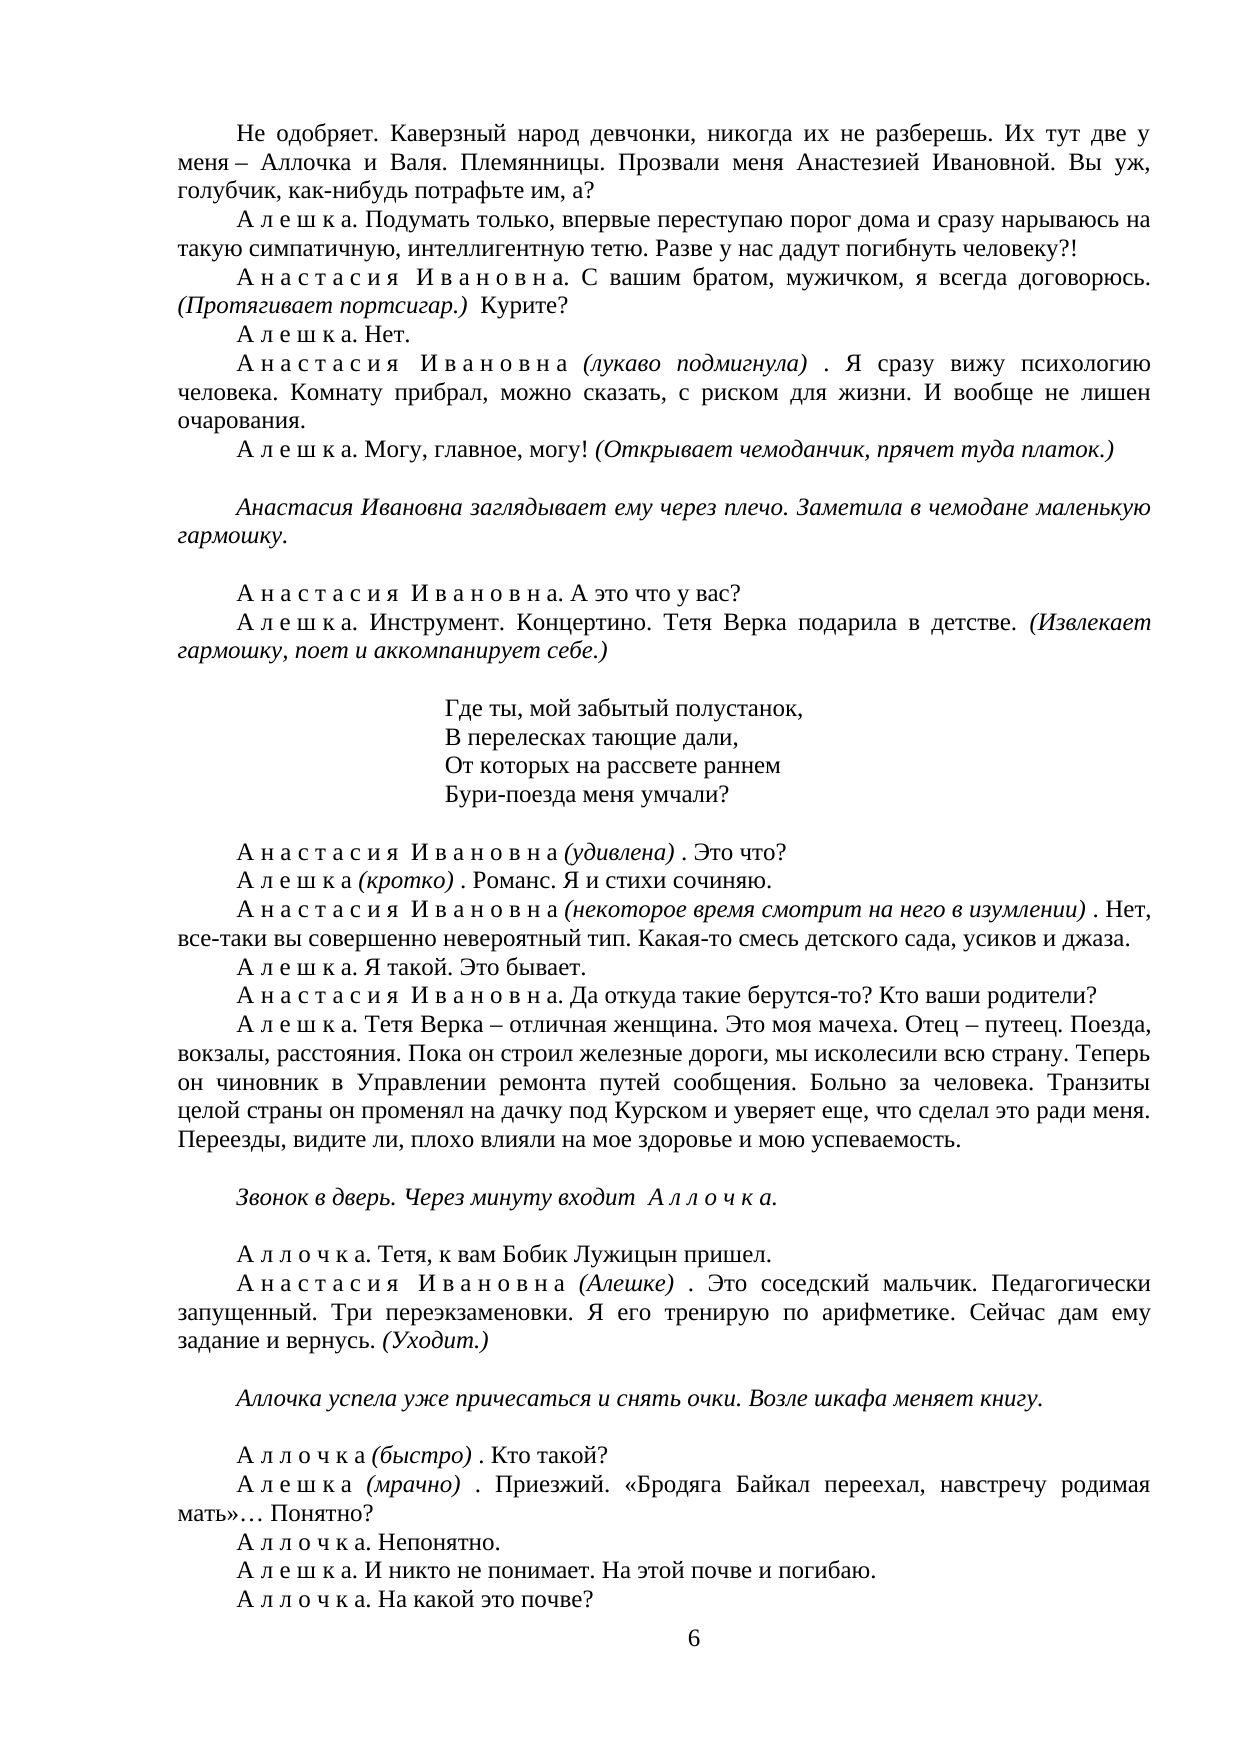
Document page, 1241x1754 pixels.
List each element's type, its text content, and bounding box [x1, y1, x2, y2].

text Звонок в дверь. Через минуту входит А л л о ч к а. [177, 1182, 1152, 1211]
text А л л о ч к а. Тетя, к вам Бобик Лужицын пришел. [177, 1239, 1152, 1268]
text А н а с т а с и я И в а н о в н а. А это что у вас? [177, 578, 1152, 607]
text А н а с т а с и я И в а н о в н а (лукаво подмигнула) . Я сразу вижу психологию человека. Комнату прибрал, можно сказать, с риском для жизни. И вообще не лишен очарования. [177, 348, 1152, 434]
text Бури-поезда меня умчали? [386, 779, 1089, 808]
text А л е ш к а (мрачно) . Приезжий. «Бродяга Байкал переехал, навстречу родимая мать»… Понятно? [177, 1469, 1152, 1527]
text Аллочка успела уже причесаться и снять очки. Возле шкафа меняет книгу. [177, 1383, 1152, 1412]
text А н а с т а с и я И в а н о в н а. Да откуда такие берутся-то? Кто ваши родители? [177, 981, 1152, 1009]
text А л е ш к а. Подумать только, впервые переступаю порог дома и сразу нарываюсь на такую симпатичную, интеллигентную тетю. Разве у нас дадут погибнуть человеку?! [177, 204, 1152, 262]
text А н а с т а с и я И в а н о в н а (некоторое время смотрит на него в изумлении) . Нет, все-таки вы совершенно невероятный тип. Какая-то смесь детского сада, усиков и джаза. [177, 894, 1152, 952]
text А н а с т а с и я И в а н о в н а (удивлена) . Это что? [177, 837, 1152, 866]
text А л л о ч к а. Непонятно. [177, 1527, 1152, 1556]
text А л е ш к а. Нет. [177, 319, 1152, 348]
text А л л о ч к а (быстро) . Кто такой? [177, 1441, 1152, 1469]
text Не одобряет. Каверзный народ девчонки, никогда их не разберешь. Их тут две у меня – Аллочка и Валя. Племянницы. Прозвали меня Анастезией Ивановной. Вы уж, голубчик, как-нибудь потрафьте им, а? [177, 118, 1152, 204]
text А л е ш к а. Тетя Верка – отличная женщина. Это моя мачеха. Отец – путеец. Поезда, вокзалы, расстояния. Пока он строил железные дороги, мы исколесили всю страну. Теперь он чиновник в Управлении ремонта путей сообщения. Больно за человека. Транзиты целой страны он променял на дачку под Курском и уверяет еще, что сделал это ради меня. Переезды, видите ли, плохо влияли на мое здоровье и мою успеваемость. [177, 1009, 1152, 1153]
text От которых на рассвете раннем [386, 751, 1089, 779]
text А л е ш к а (кротко) . Романс. Я и стихи сочиняю. [177, 866, 1152, 894]
text А л е ш к а. Могу, главное, могу! (Открывает чемоданчик, прячет туда платок.) [177, 434, 1152, 463]
text А л е ш к а. Инструмент. Концертино. Тетя Верка подарила в детстве. (Извлекает гармошку, поет и аккомпанирует себе.) [177, 607, 1152, 664]
text Где ты, мой забытый полустанок, [386, 693, 1089, 722]
text В перелесках тающие дали, [386, 722, 1089, 751]
text А н а с т а с и я И в а н о в н а (Алешке) . Это соседский мальчик. Педагогически запущенный. Три переэкзаменовки. Я его тренирую по арифметике. Сейчас дам ему задание и вернусь. (Уходит.) [177, 1268, 1152, 1354]
text А л л о ч к а. На какой это почве? [177, 1584, 1152, 1613]
text А н а с т а с и я И в а н о в н а. С вашим братом, мужичком, я всегда договорюсь. (Протягивает портсигар.) Курите? [177, 262, 1152, 319]
text А л е ш к а. Я такой. Это бывает. [177, 952, 1152, 981]
text А л е ш к а. И никто не понимает. На этой почве и погибаю. [177, 1556, 1152, 1584]
text Анастасия Ивановна заглядывает ему через плечо. Заметила в чемодане маленькую гармошку. [177, 492, 1152, 549]
